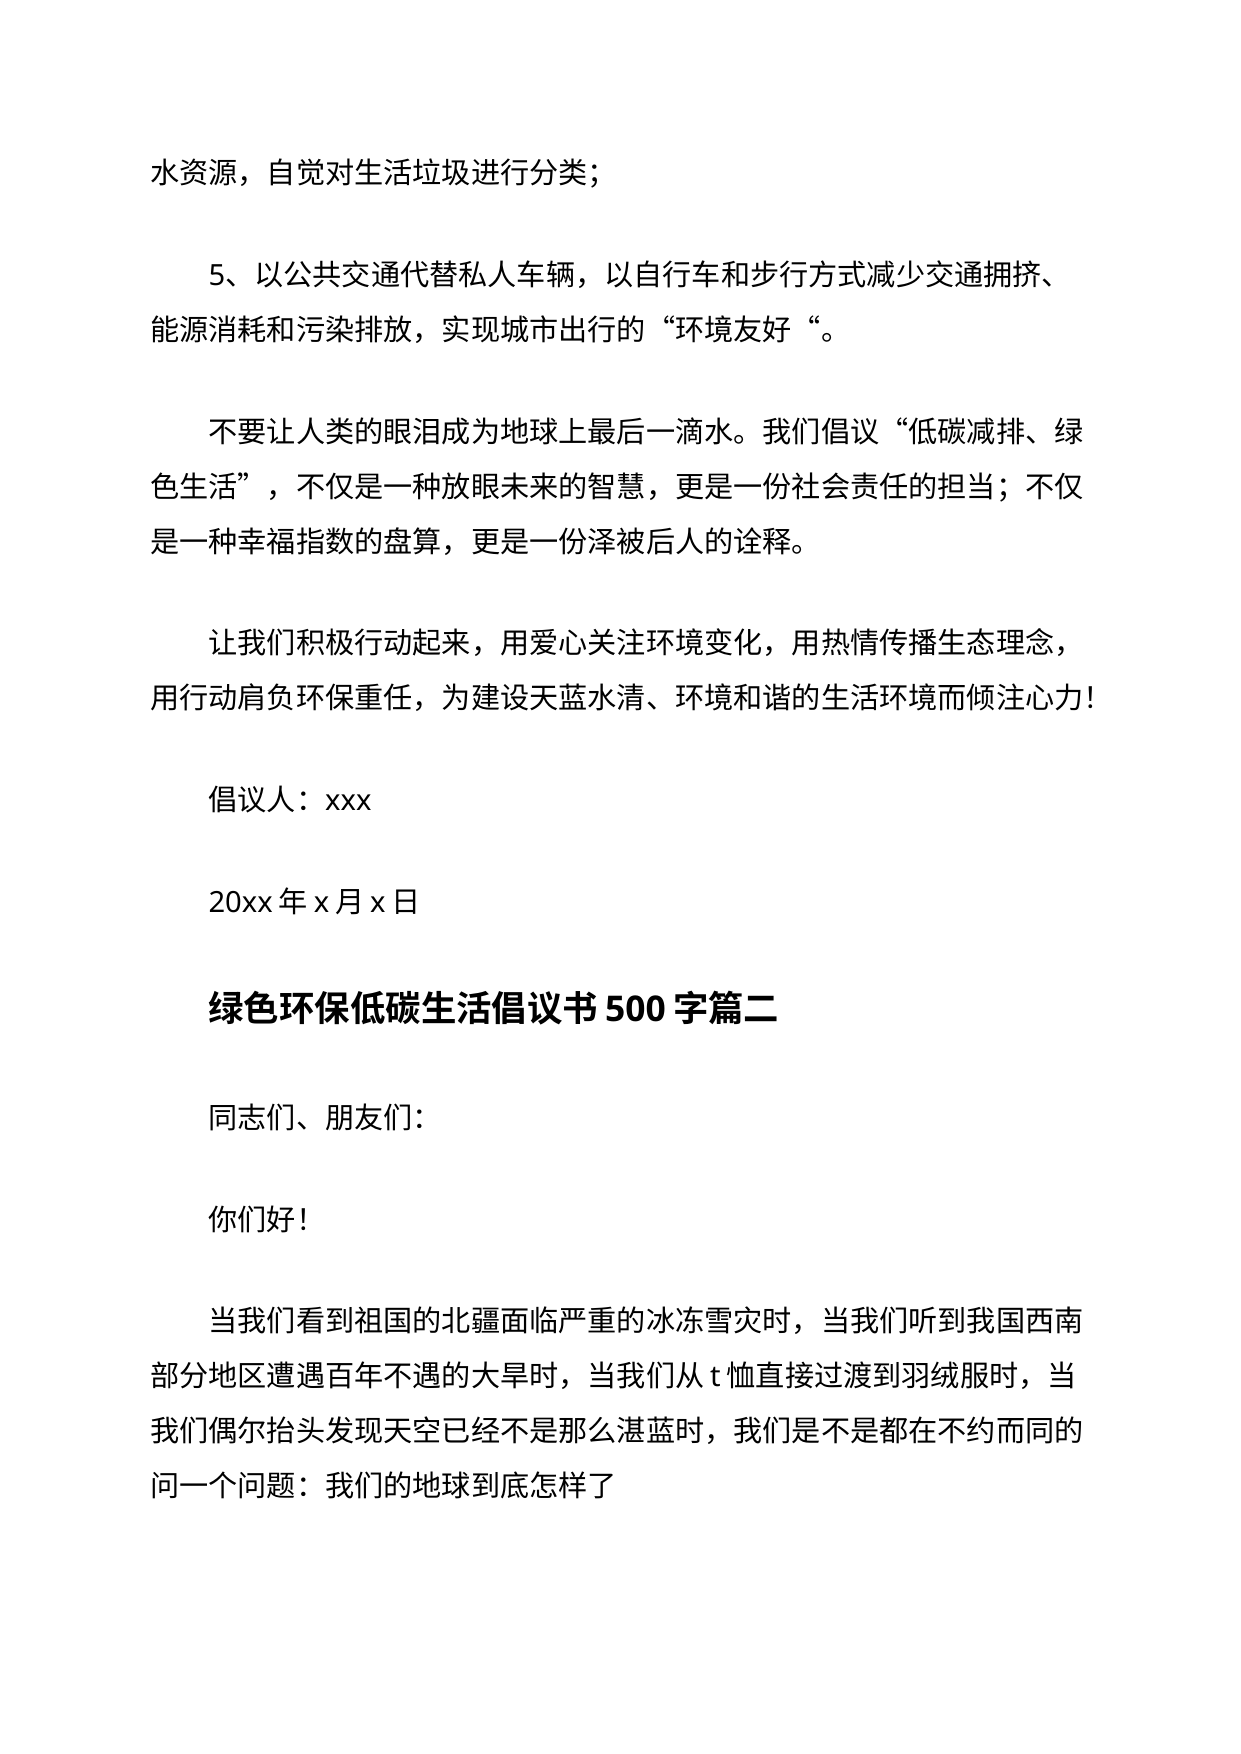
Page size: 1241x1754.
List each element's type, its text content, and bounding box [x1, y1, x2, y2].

text 绿色环保低碳生活倡议书500字篇二 [150, 981, 1090, 1032]
text 20xx年x月x日 [150, 879, 1090, 921]
text 同志们、朋友们： [150, 1094, 1090, 1137]
text 你们好！ [150, 1196, 1090, 1238]
text 当我们看到祖国的北疆面临严重的冰冻雪灾时，当我们听到我国西南部分地区遭遇百年不遇的大旱时，当我们从t恤直接过渡到羽绒服时，当我们偶尔抬头发现天空已经不是那么湛蓝时，我们是不是都在不约而同的问一个问题：我们的地球到底怎样了 [150, 1298, 1090, 1505]
text 倡议人：xxx [150, 777, 1090, 819]
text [150, 150, 1090, 192]
text 不要让人类的眼泪成为地球上最后一滴水。我们倡议“低碳减排、绿色生活”，不仅是一种放眼未来的智慧，更是一份社会责任的担当；不仅是一种幸福指数的盘算，更是一份泽被后人的诠释。 [150, 408, 1090, 561]
text 让我们积极行动起来，用爱心关注环境变化，用热情传播生态理念，用行动肩负环保重任，为建设天蓝水清、环境和谐的生活环境而倾注心力！ [150, 620, 1090, 717]
text 5、以公共交通代替私人车辆，以自行车和步行方式减少交通拥挤、能源消耗和污染排放，实现城市出行的“环境友好“。 [150, 252, 1090, 349]
